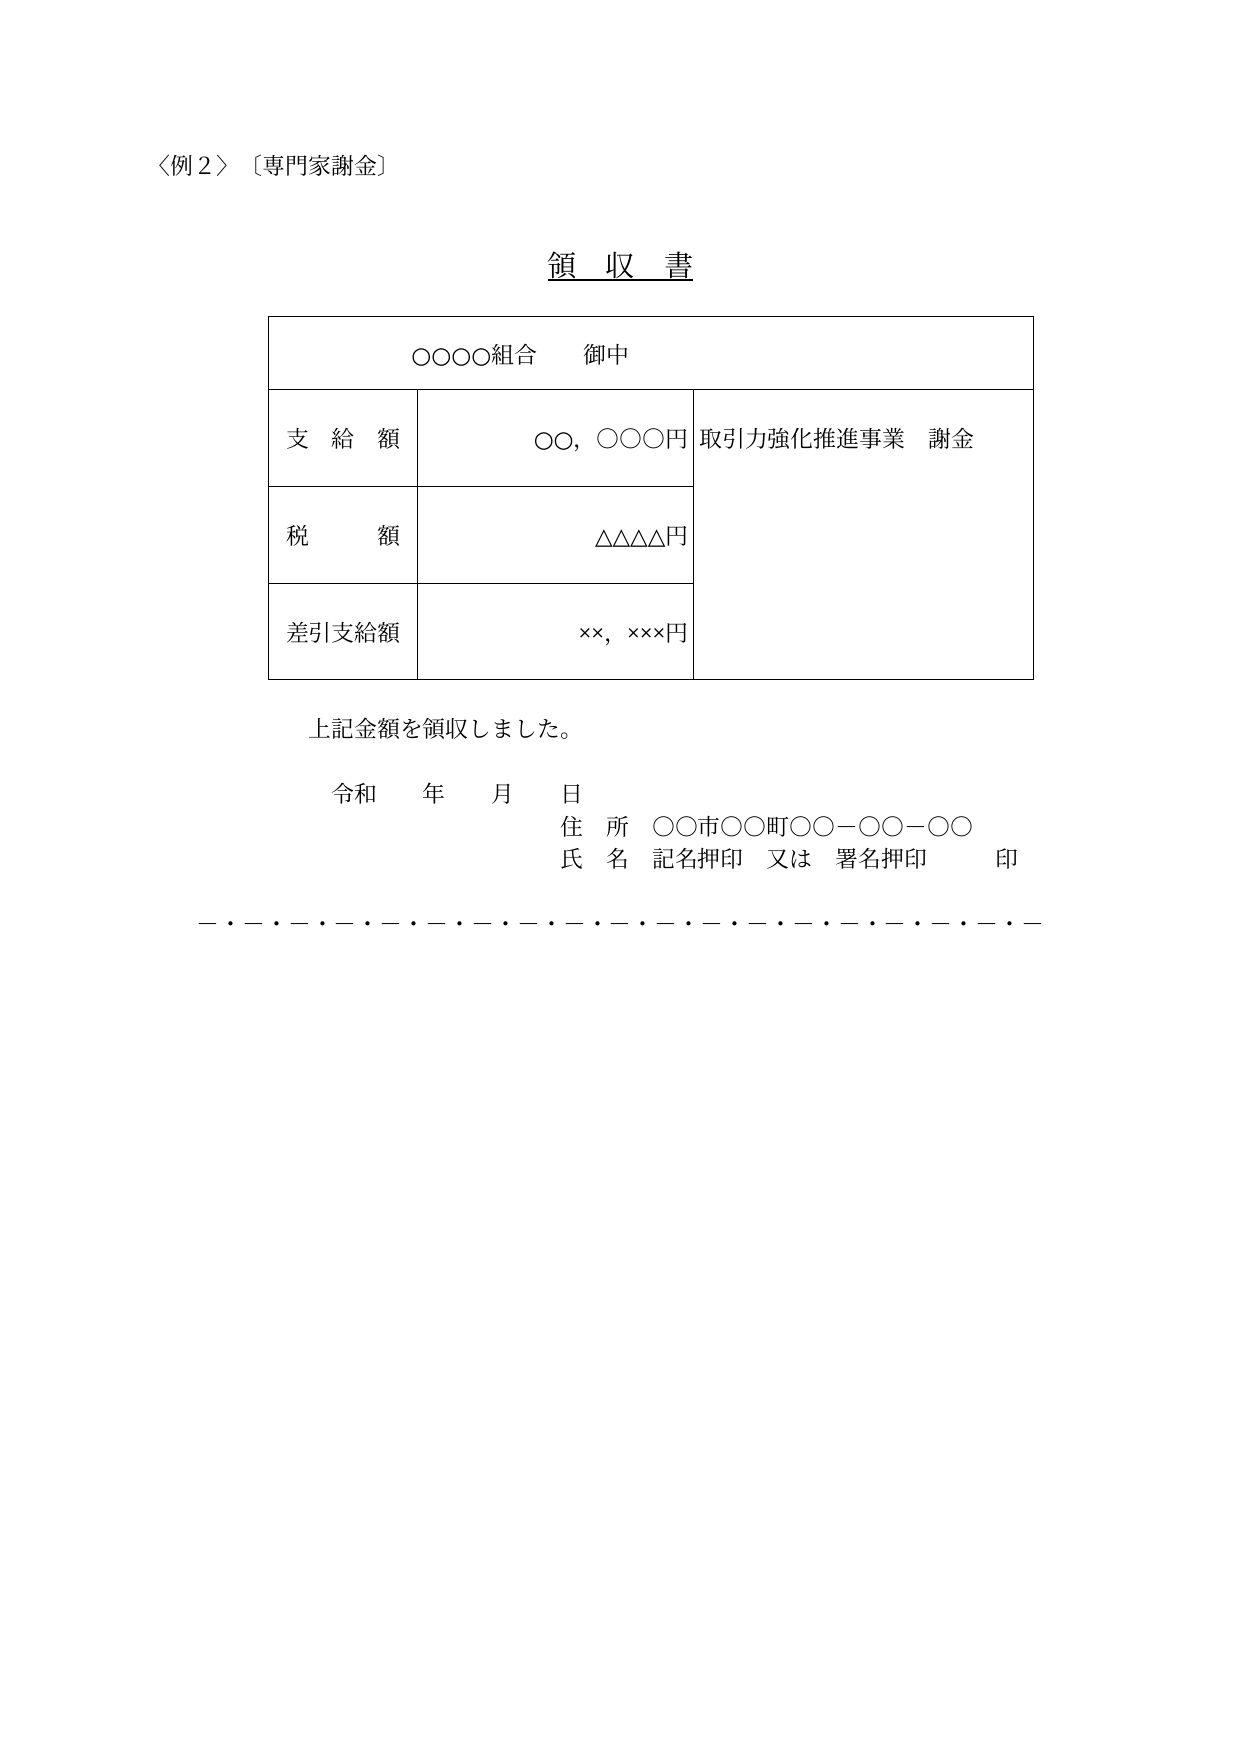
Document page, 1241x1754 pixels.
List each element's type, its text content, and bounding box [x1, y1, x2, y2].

table_cell 差引支給額 [269, 584, 417, 679]
table_cell ○○，○○○円 [418, 390, 693, 486]
text 上記金額を領収しました。 [148, 711, 1092, 744]
table_cell ××，×××円 [418, 584, 693, 679]
text 住 所 ○○市○○町○○－○○－○○ [148, 808, 1092, 841]
text 令和 年 月 日 [148, 776, 1092, 808]
table_cell 取引力強化推進事業 謝金 [694, 390, 1033, 679]
text －・－・－・－・－・－・－・－・－・－・－・－・－・－・－・－・－・－・－ [148, 906, 1092, 938]
table_cell △△△△円 [418, 487, 693, 582]
text 〈例２〉〔専門家謝金〕 [148, 148, 1092, 181]
table_cell 支 給 額 [269, 390, 417, 486]
table_cell 税 額 [269, 487, 417, 582]
table_header ○○○○組合 御中 [269, 317, 1033, 389]
text 氏 名 記名押印 又は 署名押印 印 [148, 841, 1092, 874]
text 領 収 書 [148, 243, 1092, 285]
